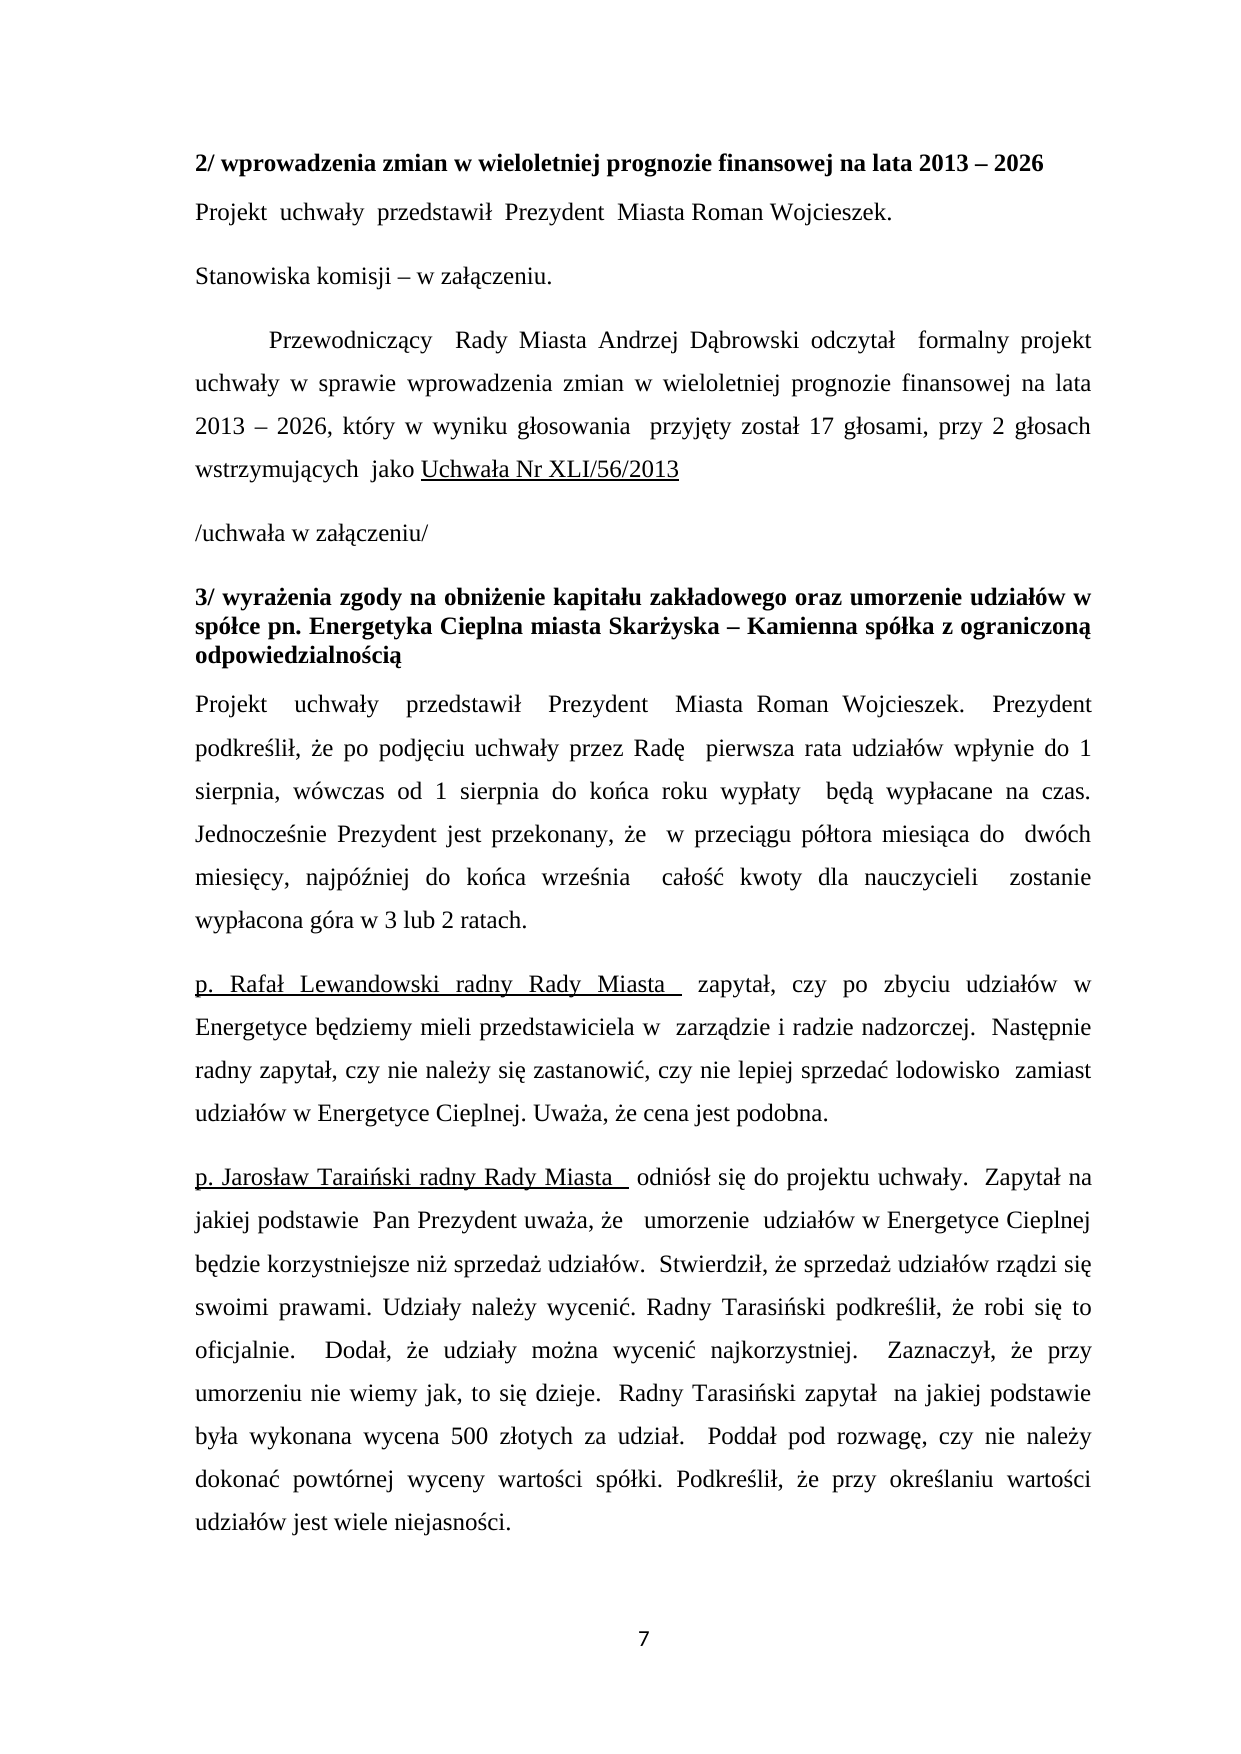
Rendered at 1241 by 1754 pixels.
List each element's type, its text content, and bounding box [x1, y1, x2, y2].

text Przewodniczący Rady Miasta Andrzej Dąbrowski odczytał formalny projekt uchwały w sprawie wprowadzenia zmian w wieloletniej prognozie finansowej na lata 2013 – 2026, który w wyniku głosowania przyjęty został 17 głosami, przy 2 głosach wstrzymujących jako Uchwała Nr XLI/56/2013 [195, 325, 1092, 483]
text Projekt uchwały przedstawił Prezydent Miasta Roman Wojcieszek. [195, 197, 1092, 226]
text 3/ wyrażenia zgody na obniżenie kapitału zakładowego oraz umorzenie udziałów w spółce pn. Energetyka Cieplna miasta Skarżyska – Kamienna spółka z ograniczoną odpowiedzialnością [195, 582, 1092, 669]
text /uchwała w załączeniu/ [195, 518, 1092, 547]
text p. Jarosław Taraiński radny Rady Miasta odniósł się do projektu uchwały. Zapytał na jakiej podstawie Pan Prezydent uważa, że umorzenie udziałów w Energetyce Cieplnej będzie korzystniejsze niż sprzedaż udziałów. Stwierdził, że sprzedaż udziałów rządzi się swoimi prawami. Udziały należy wycenić. Radny Tarasiński podkreślił, że robi się to oficjalnie. Dodał, że udziały można wycenić najkorzystniej. Zaznaczył, że przy umorzeniu nie wiemy jak, to się dzieje. Radny Tarasiński zapytał na jakiej podstawie była wykonana wycena 500 złotych za udział. Poddał pod rozwagę, czy nie należy dokonać powtórnej wyceny wartości spółki. Podkreślił, że przy określaniu wartości udziałów jest wiele niejasności. [195, 1162, 1092, 1536]
text Stanowiska komisji – w załączeniu. [195, 261, 1092, 290]
text 2/ wprowadzenia zmian w wieloletniej prognozie finansowej na lata 2013 – 2026 [195, 148, 1092, 176]
text Projekt uchwały przedstawił Prezydent Miasta Roman Wojcieszek. Prezydent podkreślił, że po podjęciu uchwały przez Radę pierwsza rata udziałów wpłynie do 1 sierpnia, wówczas od 1 sierpnia do końca roku wypłaty będą wypłacane na czas. Jednocześnie Prezydent jest przekonany, że w przeciągu półtora miesiąca do dwóch miesięcy, najpóźniej do końca września całość kwoty dla nauczycieli zostanie wypłacona góra w 3 lub 2 ratach. [195, 689, 1092, 934]
text p. Rafał Lewandowski radny Rady Miasta zapytał, czy po zbyciu udziałów w Energetyce będziemy mieli przedstawiciela w zarządzie i radzie nadzorczej. Następnie radny zapytał, czy nie należy się zastanowić, czy nie lepiej sprzedać lodowisko zamiast udziałów w Energetyce Cieplnej. Uważa, że cena jest podobna. [195, 969, 1092, 1127]
